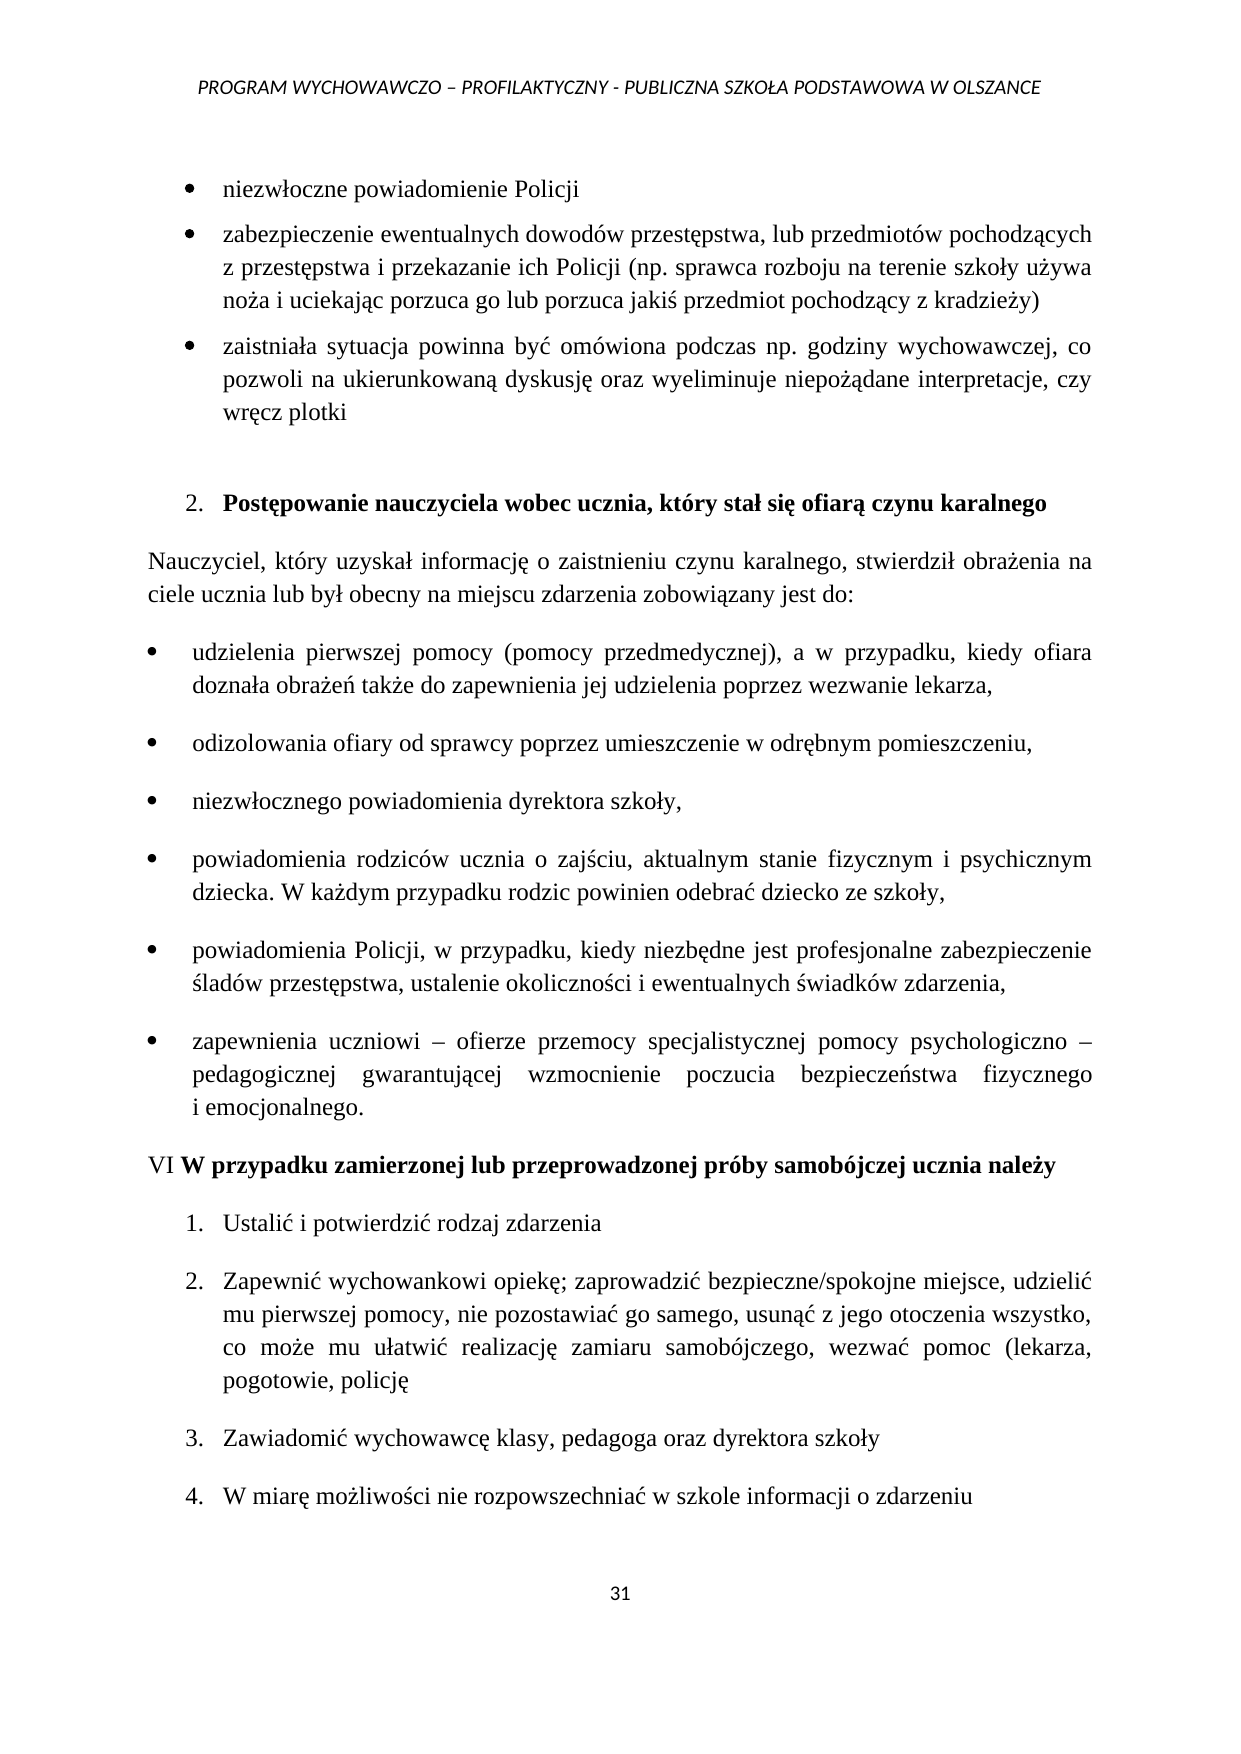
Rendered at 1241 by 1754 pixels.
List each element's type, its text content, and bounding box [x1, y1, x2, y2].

list Zapewnić wychowankowi opiekę; zaprowadzić bezpieczne/spokojne miejsce, udzielić mu pierwszej pomocy, nie pozostawiać go samego, usunąć z jego otoczenia wszystko, co może mu ułatwić realizację zamiaru samobójczego, wezwać pomoc (lekarza, pogotowie, policję [185, 1266, 1093, 1394]
text Nauczyciel, który uzyskał informację o zaistnieniu czynu karalnego, stwierdził obrażenia na ciele ucznia lub był obecny na miejscu zdarzenia zobowiązany jest do: [148, 546, 1093, 608]
list niezwłoczne powiadomienie Policji [185, 174, 1093, 202]
list W miarę możliwości nie rozpowszechniać w szkole informacji o zdarzeniu [185, 1481, 1093, 1510]
list zabezpieczenie ewentualnych dowodów przestępstwa, lub przedmiotów pochodzących z przestępstwa i przekazanie ich Policji (np. sprawca rozboju na terenie szkoły używa noża i uciekając porzuca go lub porzuca jakiś przedmiot pochodzący z kradzieży) [185, 219, 1093, 314]
list powiadomienia Policji, w przypadku, kiedy niezbędne jest profesjonalne zabezpieczenie śladów przestępstwa, ustalenie okoliczności i ewentualnych świadków zdarzenia, [148, 935, 1093, 997]
list odizolowania ofiary od sprawcy poprzez umieszczenie w odrębnym pomieszczeniu, [148, 728, 1093, 757]
list udzielenia pierwszej pomocy (pomocy przedmedycznej), a w przypadku, kiedy ofiara doznała obrażeń także do zapewnienia jej udzielenia poprzez wezwanie lekarza, [148, 637, 1093, 699]
list zapewnienia uczniowi – ofierze przemocy specjalistycznej pomocy psychologiczno – pedagogicznej gwarantującej wzmocnienie poczucia bezpieczeństwa fizycznego i emocjonalnego. [148, 1026, 1093, 1121]
list Ustalić i potwierdzić rodzaj zdarzenia [185, 1208, 1093, 1237]
list Postępowanie nauczyciela wobec ucznia, który stał się ofiarą czynu karalnego [185, 488, 1093, 517]
list niezwłocznego powiadomienia dyrektora szkoły, [148, 786, 1093, 815]
list powiadomienia rodziców ucznia o zajściu, aktualnym stanie fizycznym i psychicznym dziecka. W każdym przypadku rodzic powinien odebrać dziecko ze szkoły, [148, 844, 1093, 906]
text VI W przypadku zamierzonej lub przeprowadzonej próby samobójczej ucznia należy [148, 1150, 1093, 1179]
list zaistniała sytuacja powinna być omówiona podczas np. godziny wychowawczej, co pozwoli na ukierunkowaną dyskusję oraz wyeliminuje niepożądane interpretacje, czy wręcz plotki [185, 331, 1093, 426]
list Zawiadomić wychowawcę klasy, pedagoga oraz dyrektora szkoły [185, 1423, 1093, 1452]
